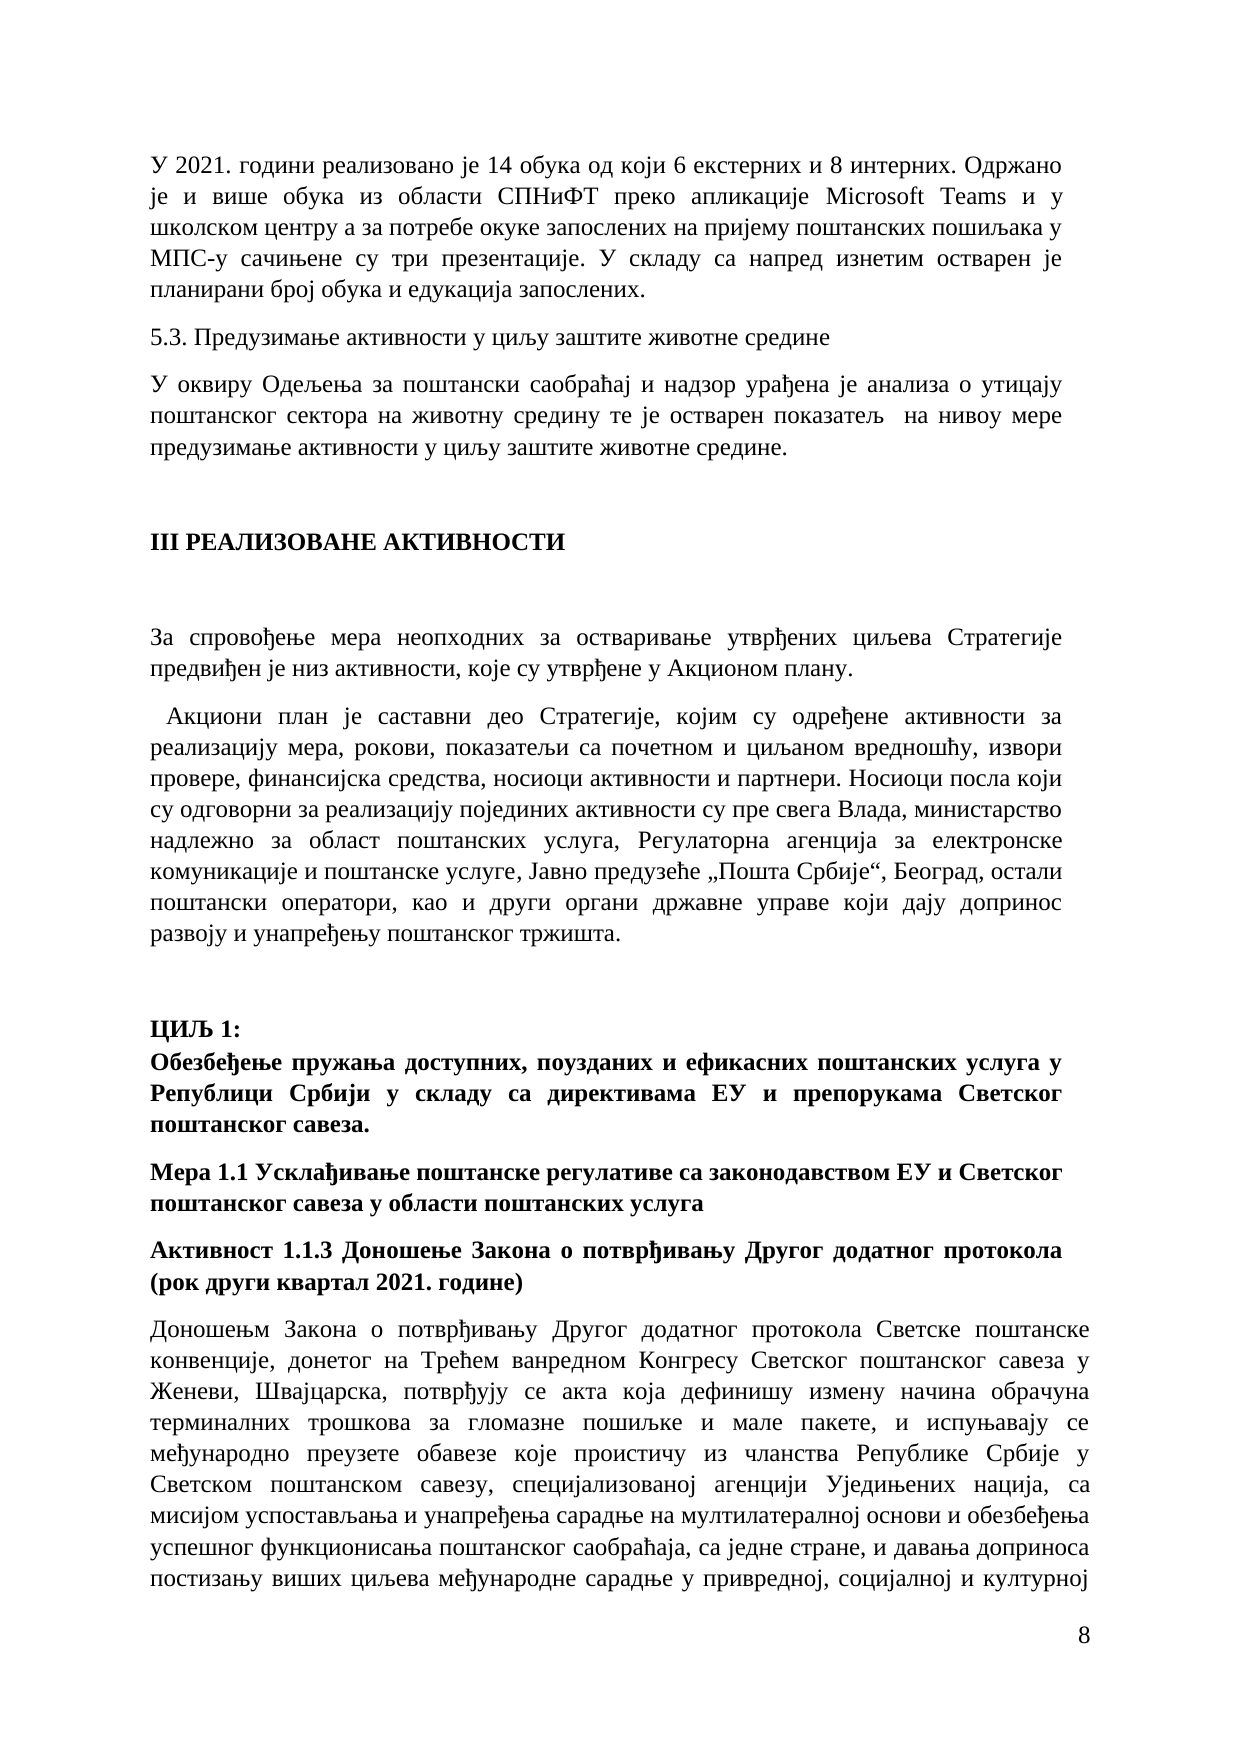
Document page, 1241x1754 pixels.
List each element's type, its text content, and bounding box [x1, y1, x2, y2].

text ЦИЉ 1: [150, 1014, 1063, 1043]
text У оквиру Одељења за поштански саобраћај и надзор урађена је анализа о утицају поштанског сектора на животну средину те је остварен показатељ на нивоу мере предузимање активности у циљу заштите животне средине. [150, 369, 1063, 460]
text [150, 1314, 1090, 1591]
text У 2021. години реализовано је 14 обука од који 6 екстерних и 8 интерних. Одржано је и више обука из области СПНиФТ преко апликације Microsoft Тeams и у школском центру а за потребе окуке запослених на пријему поштанских пошиљака у МПС-у сачињене су три презентације. У складу са напред изнетим остварен је планирани број обука и едукација запослених. [150, 150, 1063, 303]
text Обезбеђење пружања доступних, поузданих и ефикасних поштанских услуга у Републици Србији у складу са директивама ЕУ и препорукама Светског поштанског савеза. [150, 1047, 1063, 1138]
text Мера 1.1 Усклађивање поштанске регулативе са законодавством ЕУ и Светског поштанског савеза у области поштанских услуга [150, 1157, 1063, 1217]
text За спровођење мера неопходних за остваривање утврђених циљева Стратегије предвиђен је низ активности, које су утврђене у Акционом плану. [150, 622, 1063, 682]
text Активност 1.1.3 Доношење Закона о потврђивању Другог додатног протокола (рок други квартал 2021. године) [150, 1236, 1063, 1295]
text III РЕАЛИЗОВАНЕ АКТИВНОСТИ [150, 527, 1063, 556]
text 5.3. Предузимање активности у циљу заштите животне средине [150, 322, 1063, 351]
text Акциони план је саставни део Стратегије, којим су одређене активности за реализацију мера, рокови, показатељи са почетном и циљаном вредношћу, извори провере, финансијска средства, носиоци активности и партнери. Носиоци посла који су одговорни за реализацију појединих активности су пре свега Влада, министарство надлежно за област поштанских услуга, Регулаторна агенција за електронске комуникације и поштанске услуге, Јавно предузеће „Пошта Србије“, Београд, остали поштански оператори, као и други органи државне управе који дају допринос развоју и унапређењу поштанског тржишта. [150, 701, 1063, 947]
